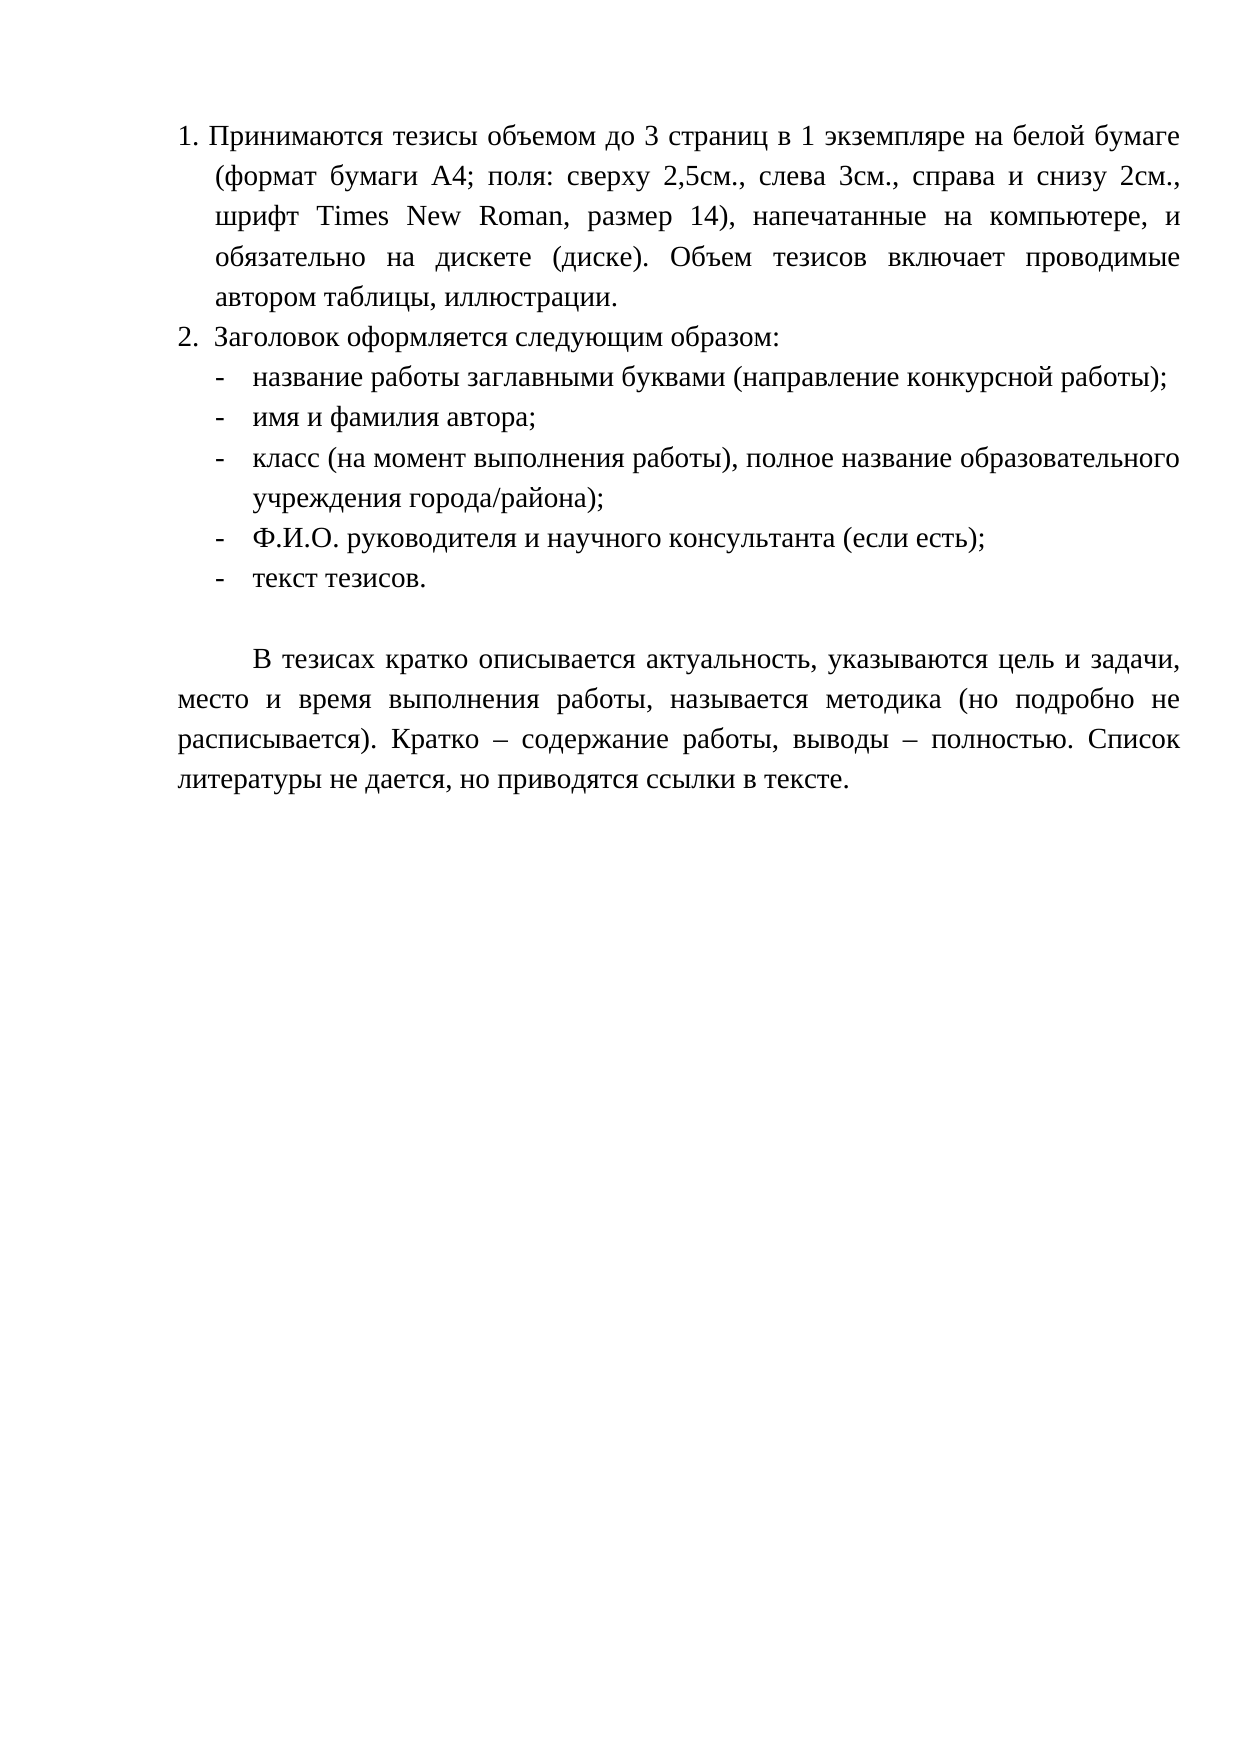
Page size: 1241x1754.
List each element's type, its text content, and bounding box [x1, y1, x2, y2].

list Ф.И.О. руководителя и научного консультанта (если есть); [215, 520, 1181, 554]
list название работы заглавными буквами (направление конкурсной работы); [215, 359, 1181, 393]
text 1. Принимаются тезисы объемом до 3 страниц в 1 экземпляре на белой бумаге (формат бумаги А4; поля: сверху 2,5см., слева 3см., справа и снизу 2см., шрифт Times New Roman, размер 14), напечатанные на компьютере, и обязательно на дискете (диске). Объем тезисов включает проводимые автором таблицы, иллюстрации. [177, 118, 1181, 312]
list текст тезисов. [215, 560, 1181, 594]
text В тезисах кратко описывается актуальность, указываются цель и задачи, место и время выполнения работы, называется методика (но подробно не расписывается). Кратко – содержание работы, выводы – полностью. Список литературы не дается, но приводятся ссылки в тексте. [177, 641, 1181, 795]
text 2. Заголовок оформляется следующим образом: [177, 319, 1181, 353]
list класс (на момент выполнения работы), полное название образовательного учреждения города/района); [215, 440, 1181, 513]
list имя и фамилия автора; [215, 399, 1181, 433]
